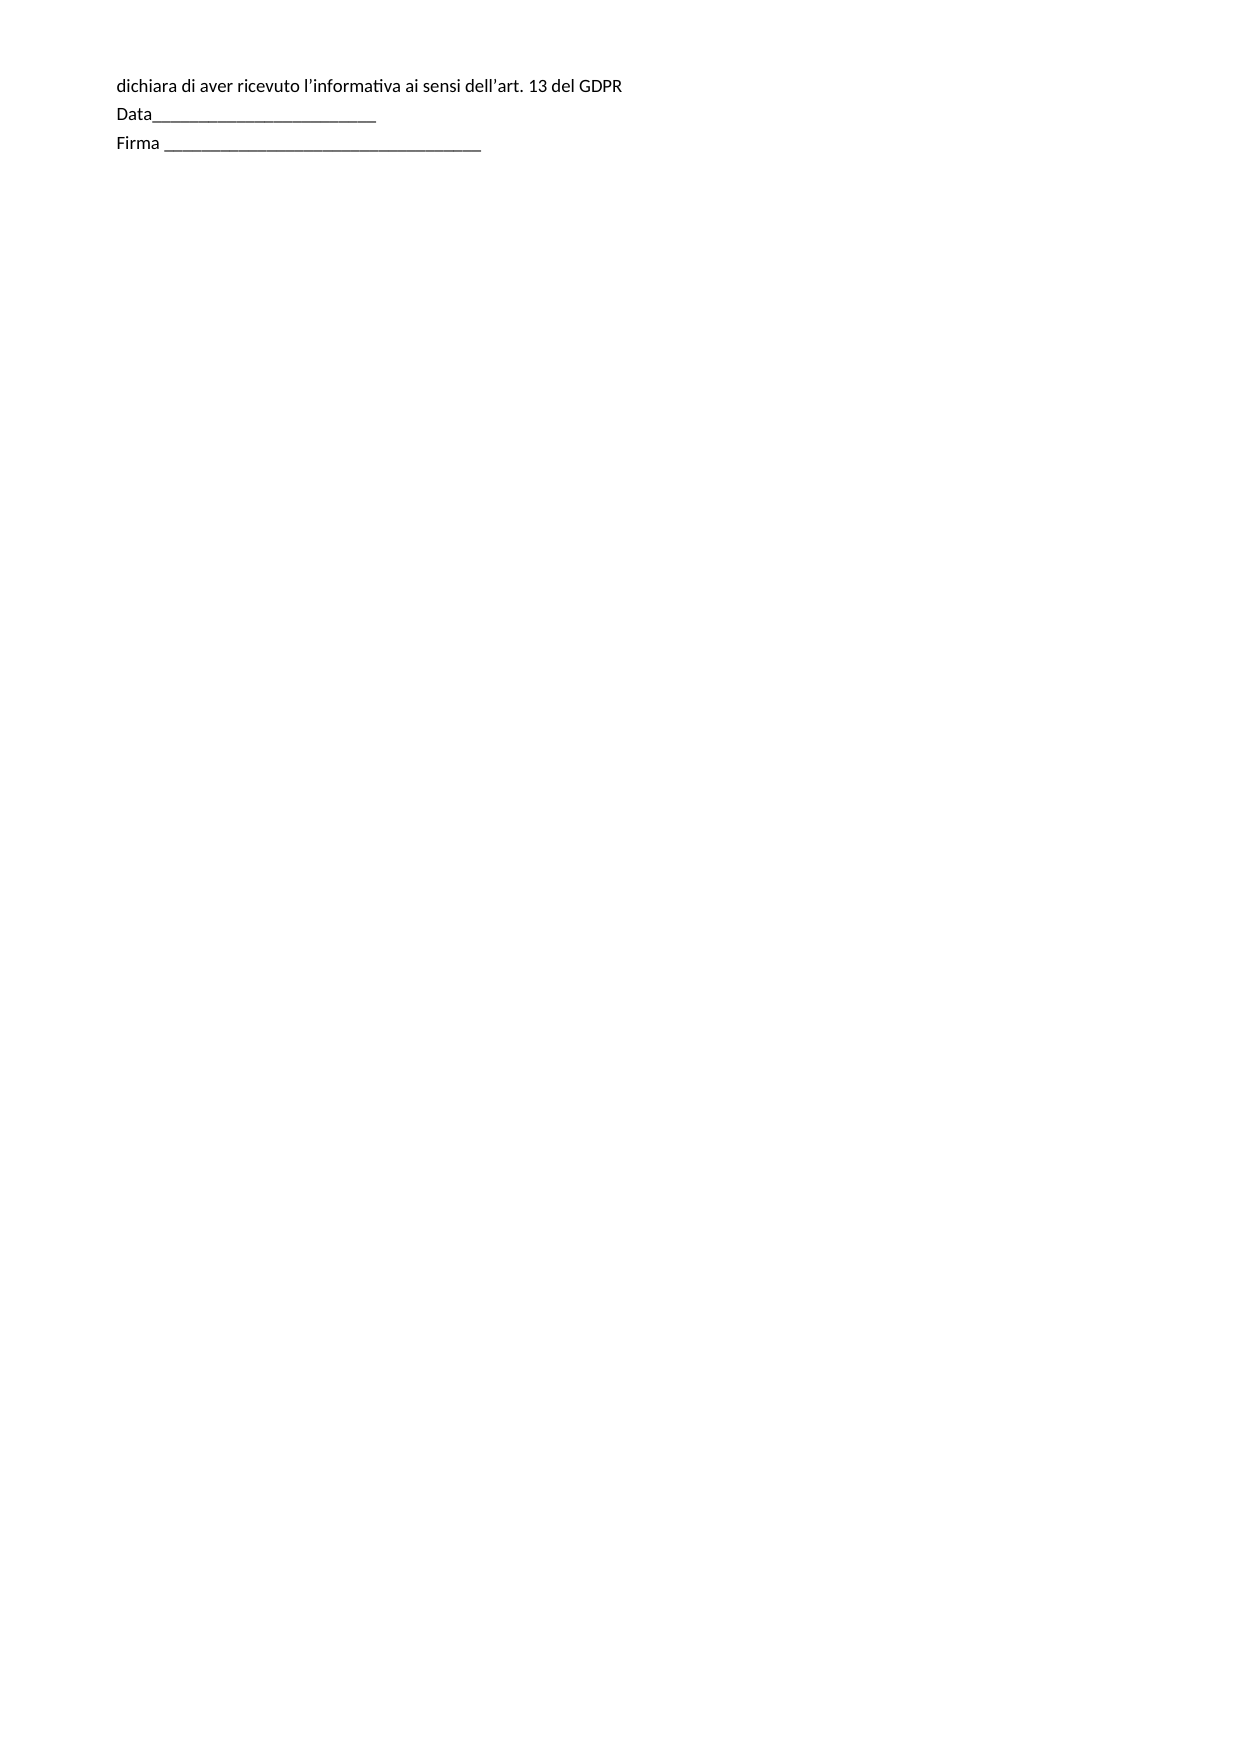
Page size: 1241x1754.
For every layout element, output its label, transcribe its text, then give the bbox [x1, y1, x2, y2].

text Firma __________________________________ [116, 131, 1122, 154]
text dichiara di aver ricevuto l’informativa ai sensi dell’art. 13 del GDPR [116, 74, 1122, 97]
text Data________________________ [116, 102, 1122, 125]
